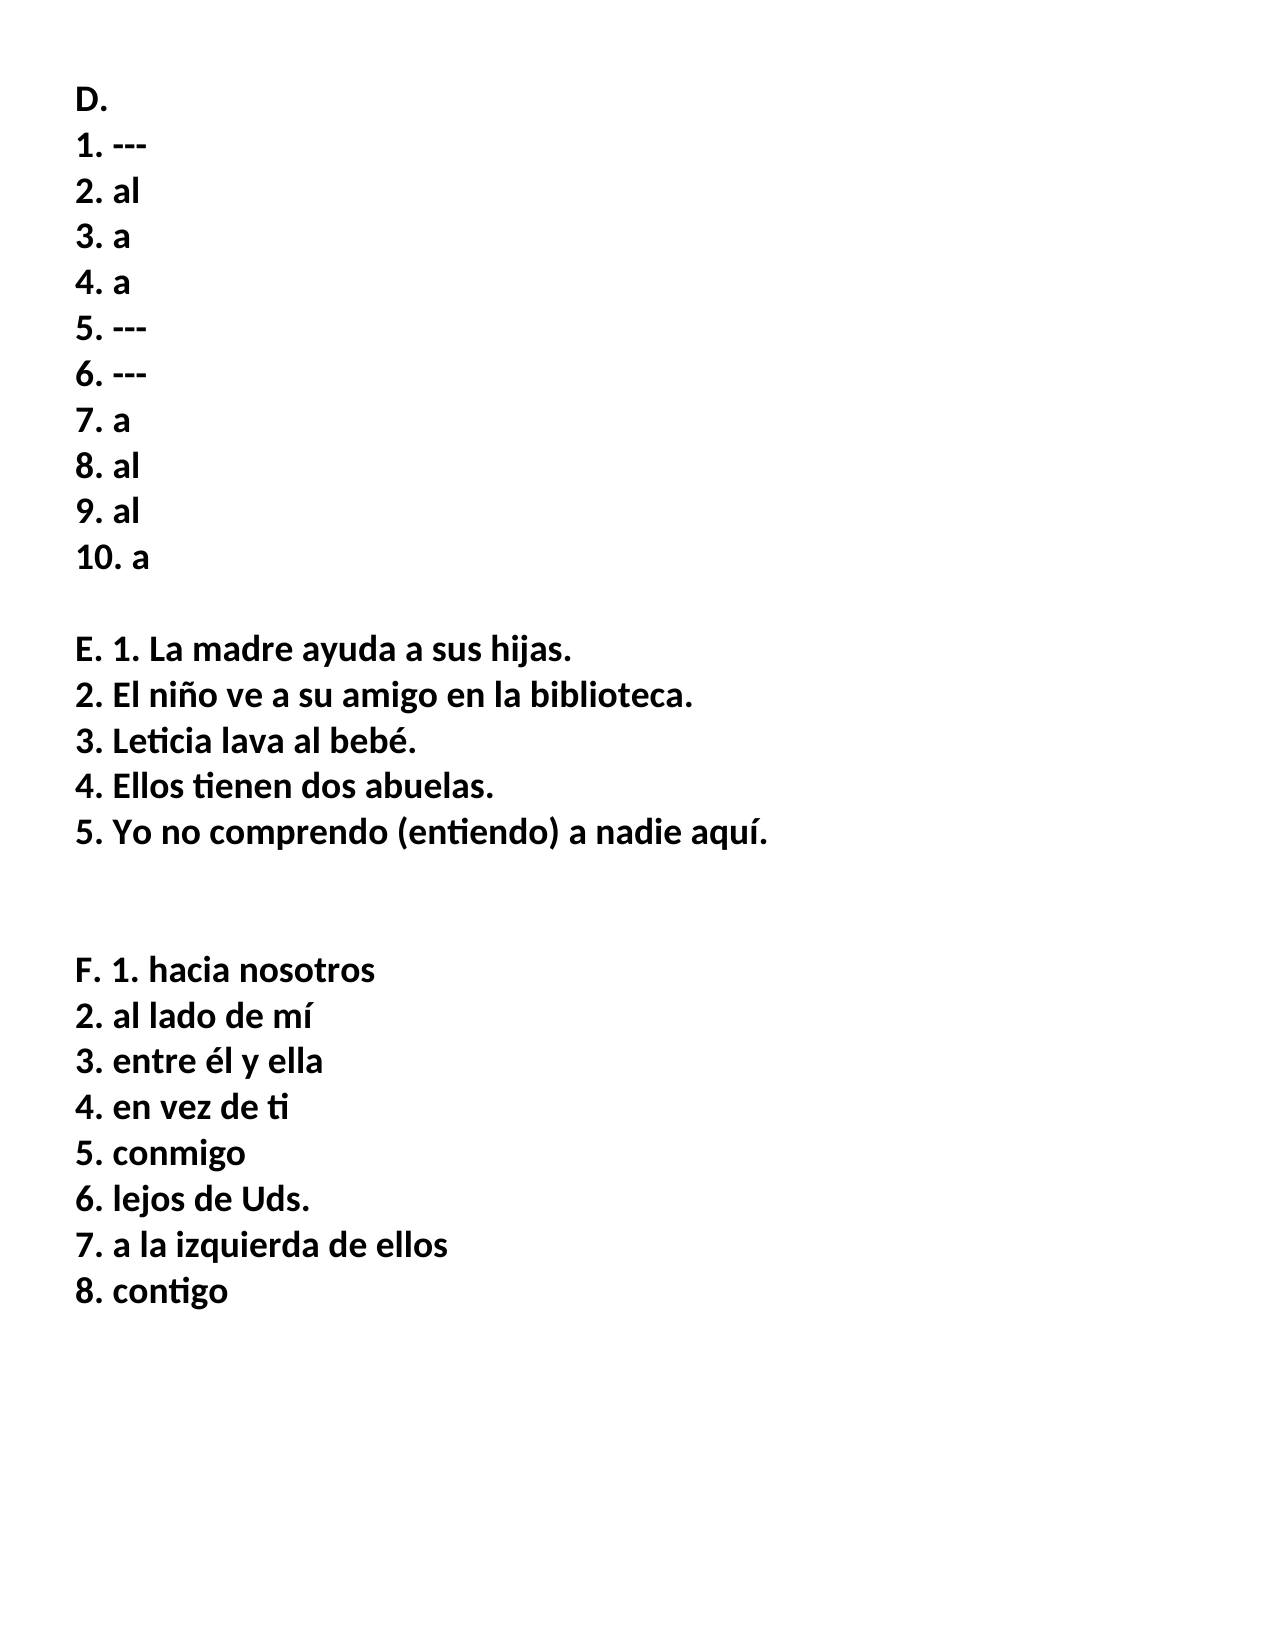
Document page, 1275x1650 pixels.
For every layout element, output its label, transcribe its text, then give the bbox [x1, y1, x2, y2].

text 3. entre él y ella [75, 1037, 1200, 1083]
text 3. Leticia lava al bebé. [75, 717, 1200, 762]
text 2. al [75, 167, 1200, 212]
text 5. --- [75, 304, 1200, 350]
text 8. contigo [75, 1267, 1200, 1312]
text F. 1. hacia nosotros [75, 946, 1200, 992]
text 8. al [75, 442, 1200, 487]
text 4. Ellos tienen dos abuelas. [75, 762, 1200, 808]
text 7. a la izquierda de ellos [75, 1221, 1200, 1267]
text 4. a [75, 258, 1200, 304]
text 3. a [75, 212, 1200, 258]
text 9. al [75, 487, 1200, 533]
text 7. a [75, 396, 1200, 442]
text 2. al lado de mí [75, 992, 1200, 1037]
text 1. --- [75, 121, 1200, 167]
text D. [75, 75, 1200, 121]
text E. 1. La madre ayuda a sus hijas. [75, 625, 1200, 671]
text 2. El niño ve a su amigo en la biblioteca. [75, 671, 1200, 717]
text 6. --- [75, 350, 1200, 396]
text 10. a [75, 533, 1200, 579]
text 6. lejos de Uds. [75, 1175, 1200, 1221]
text 5. conmigo [75, 1129, 1200, 1175]
text 5. Yo no comprendo (entiendo) a nadie aquí. [75, 808, 1200, 854]
text 4. en vez de ti [75, 1083, 1200, 1129]
